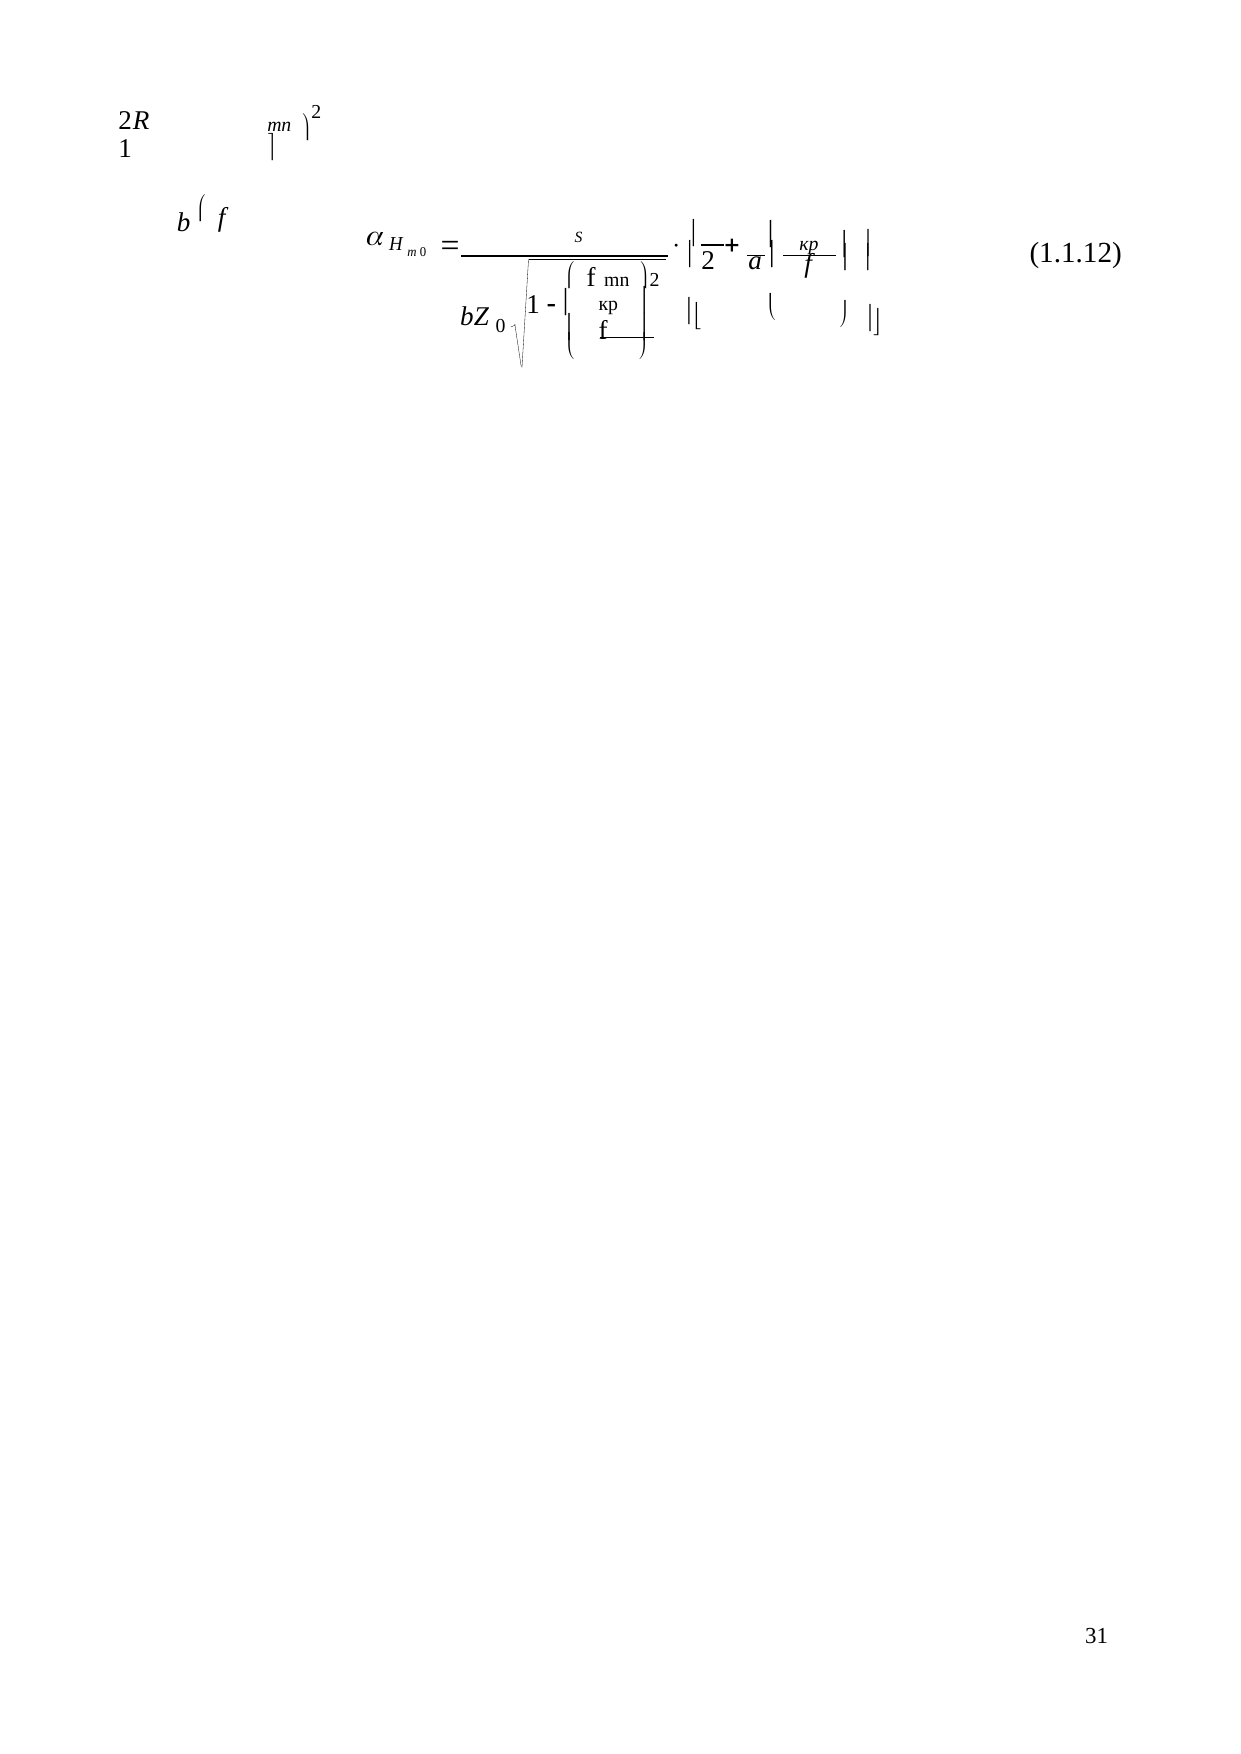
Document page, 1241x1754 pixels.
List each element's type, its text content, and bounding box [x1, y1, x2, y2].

text (1.1.12) [1029, 236, 1155, 269]
text   [686, 300, 777, 333]
text b  f mn 2  [267, 108, 333, 165]
text   [839, 300, 1155, 340]
text  S     [439, 225, 770, 260]
text кр   [799, 225, 876, 256]
text f   [808, 256, 876, 272]
text 2R  1 [118, 108, 161, 163]
text  H m 0 [106, 225, 426, 264]
text bZ 0 [106, 300, 505, 337]
text b  f mn 2  [177, 189, 251, 217]
